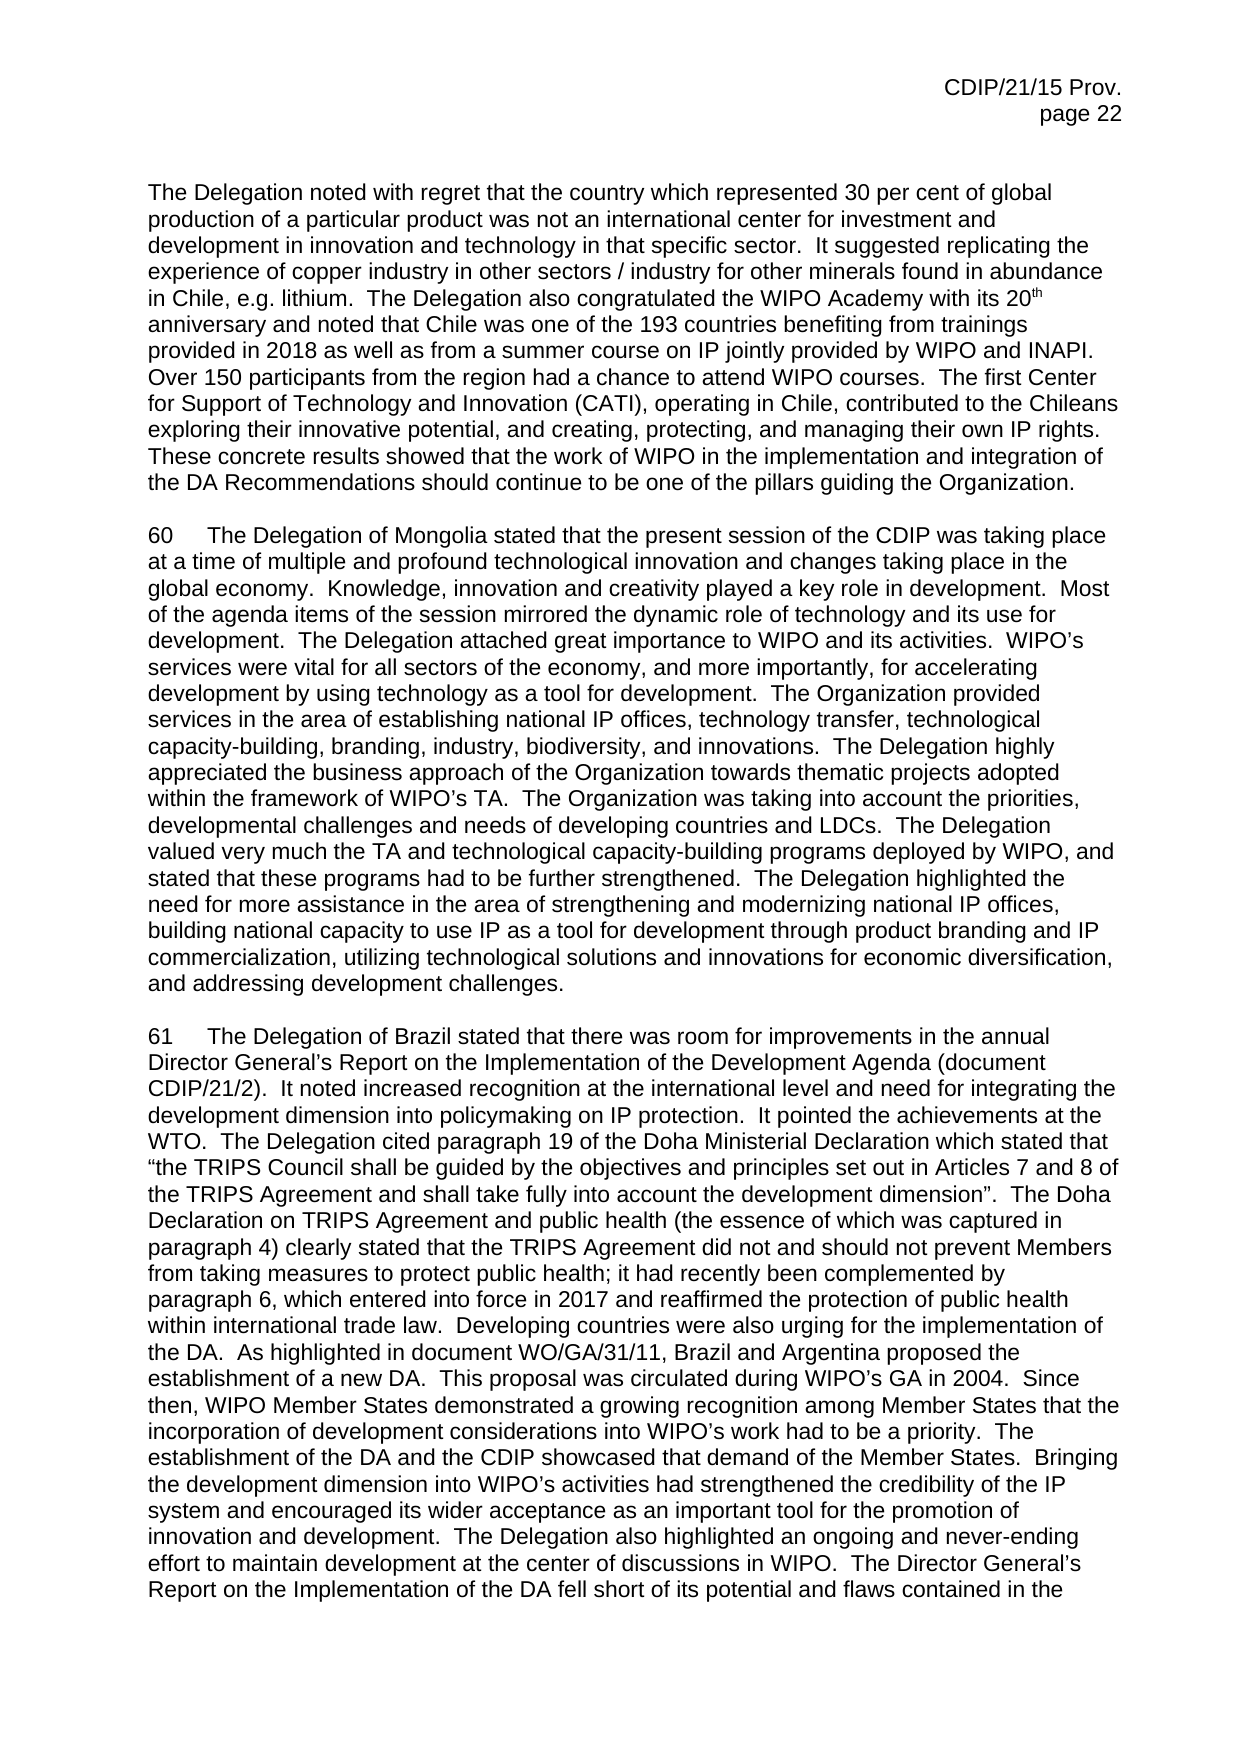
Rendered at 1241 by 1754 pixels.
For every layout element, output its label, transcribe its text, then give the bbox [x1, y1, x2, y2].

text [148, 179, 1122, 496]
text The Delegation of Mongolia stated that the present session of the CDIP was taking place at a time of multiple and profound technological innovation and changes taking place in the global economy. Knowledge, innovation and creativity played a key role in development. Most of the agenda items of the session mirrored the dynamic role of technology and its use for development. The Delegation attached great importance to WIPO and its activities. WIPO’s services were vital for all sectors of the economy, and more importantly, for accelerating development by using technology as a tool for development. The Organization provided services in the area of establishing national IP offices, technology transfer, technological capacity-building, branding, industry, biodiversity, and innovations. The Delegation highly appreciated the business approach of the Organization towards thematic projects adopted within the framework of WIPO’s TA. The Organization was taking into account the priorities, developmental challenges and needs of developing countries and LDCs. The Delegation valued very much the TA and technological capacity-building programs deployed by WIPO, and stated that these programs had to be further strengthened. The Delegation highlighted the need for more assistance in the area of strengthening and modernizing national IP offices, building national capacity to use IP as a tool for development through product branding and IP commercialization, utilizing technological solutions and innovations for economic diversification, and addressing development challenges. [148, 522, 1122, 996]
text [148, 1023, 1122, 1602]
